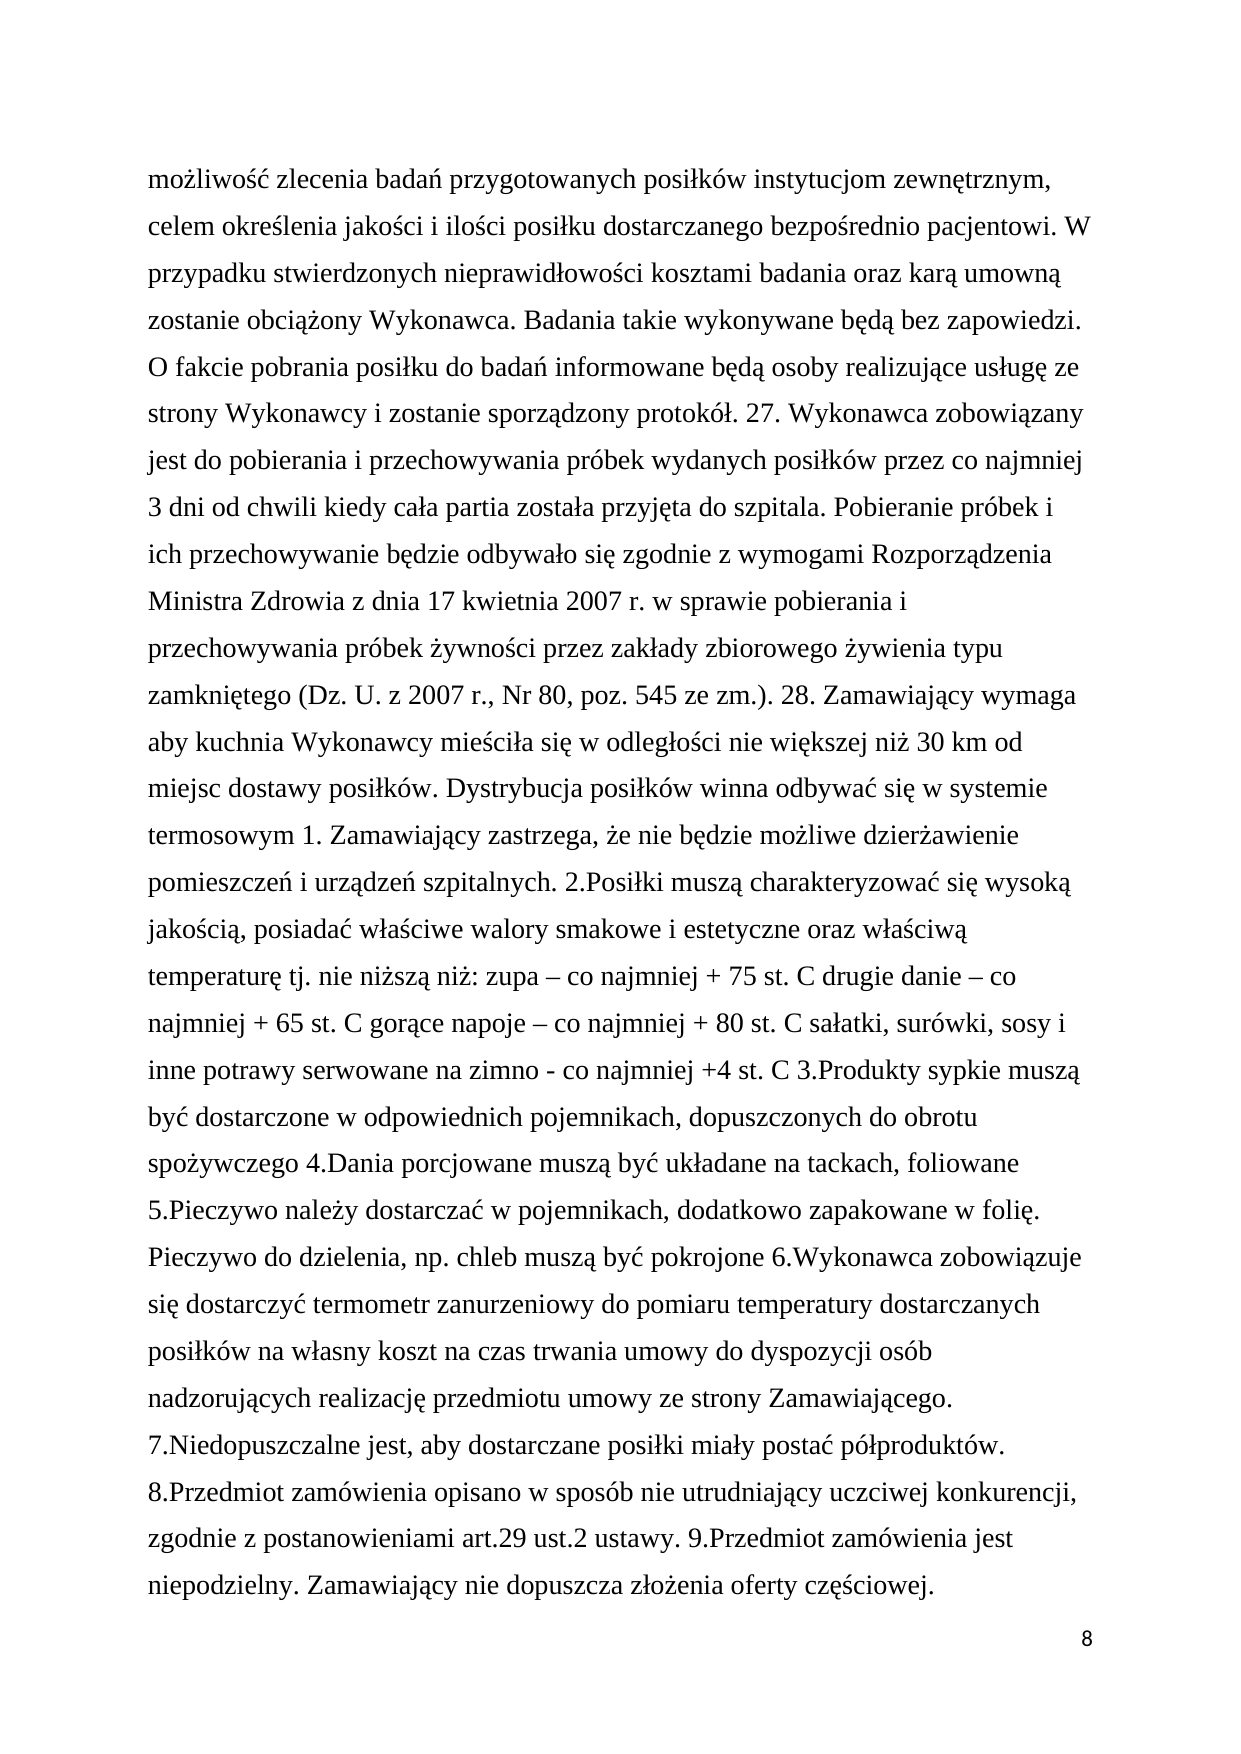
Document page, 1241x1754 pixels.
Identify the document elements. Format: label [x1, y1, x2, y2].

text [148, 148, 1093, 1601]
